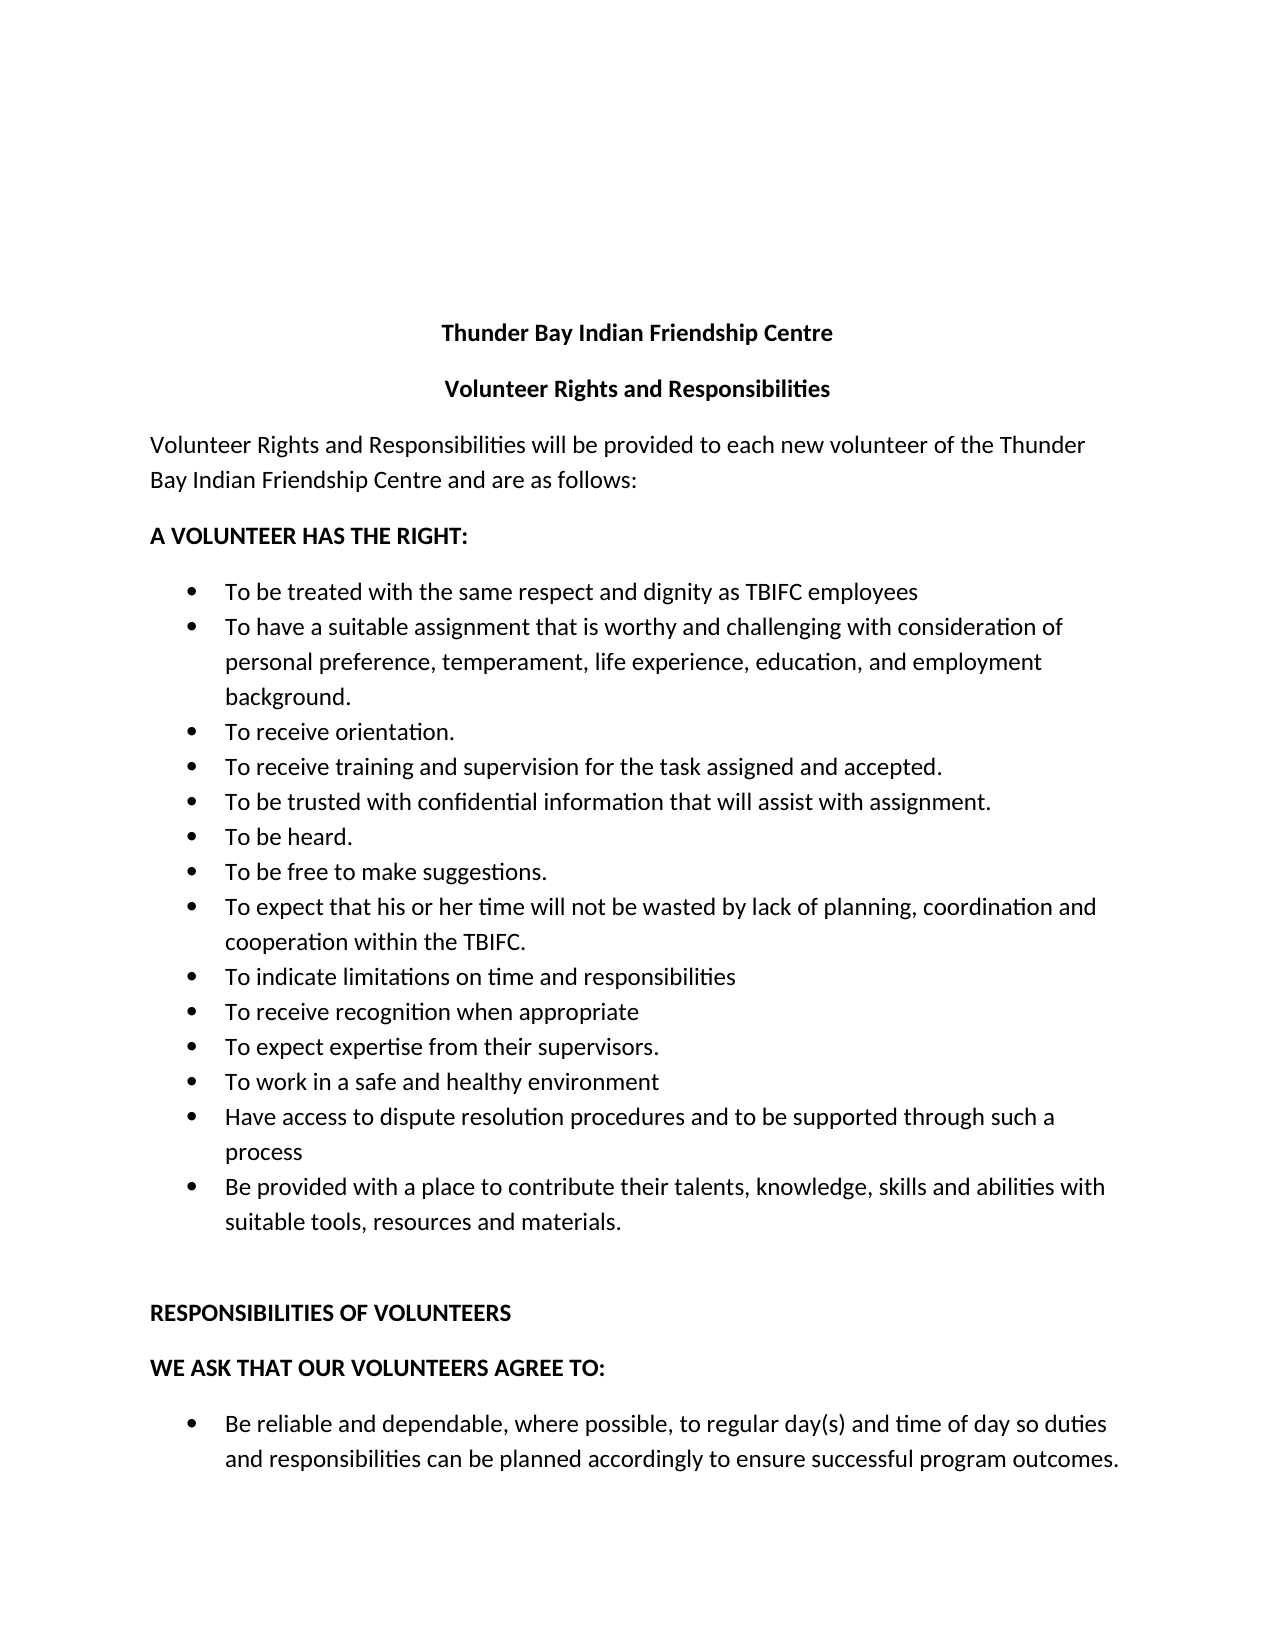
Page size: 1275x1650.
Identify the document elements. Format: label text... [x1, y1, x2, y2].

list To receive training and supervision for the task assigned and accepted. [187, 751, 1125, 781]
list Be reliable and dependable, where possible, to regular day(s) and time of day so duties and responsibilities can be planned accordingly to ensure successful program outcomes. [187, 1408, 1125, 1474]
list To work in a safe and healthy environment [187, 1066, 1125, 1096]
text Thunder Bay Indian Friendship Centre [150, 317, 1125, 348]
list To have a suitable assignment that is worthy and challenging with consideration of personal preference, temperament, life experience, education, and employment background. [187, 611, 1125, 711]
list To indicate limitations on time and responsibilities [187, 961, 1125, 991]
text Volunteer Rights and Responsibilities [150, 373, 1125, 404]
list To be heard. [187, 821, 1125, 851]
text RESPONSIBILITIES OF VOLUNTEERS [150, 1297, 1125, 1327]
text Volunteer Rights and Responsibilities will be provided to each new volunteer of the Thunder Bay Indian Friendship Centre and are as follows: [150, 429, 1125, 495]
list To expect that his or her time will not be wasted by lack of planning, coordination and cooperation within the TBIFC. [187, 891, 1125, 956]
text WE ASK THAT OUR VOLUNTEERS AGREE TO: [150, 1352, 1125, 1383]
list To be trusted with confidential information that will assist with assignment. [187, 786, 1125, 816]
list To expect expertise from their supervisors. [187, 1031, 1125, 1061]
list To receive orientation. [187, 716, 1125, 746]
list To be treated with the same respect and dignity as TBIFC employees [187, 576, 1125, 606]
list Be provided with a place to contribute their talents, knowledge, skills and abilities with suitable tools, resources and materials. [187, 1171, 1125, 1236]
list To be free to make suggestions. [187, 856, 1125, 886]
text A VOLUNTEER HAS THE RIGHT: [150, 520, 1125, 551]
list Have access to dispute resolution procedures and to be supported through such a process [187, 1101, 1125, 1166]
list To receive recognition when appropriate [187, 996, 1125, 1026]
